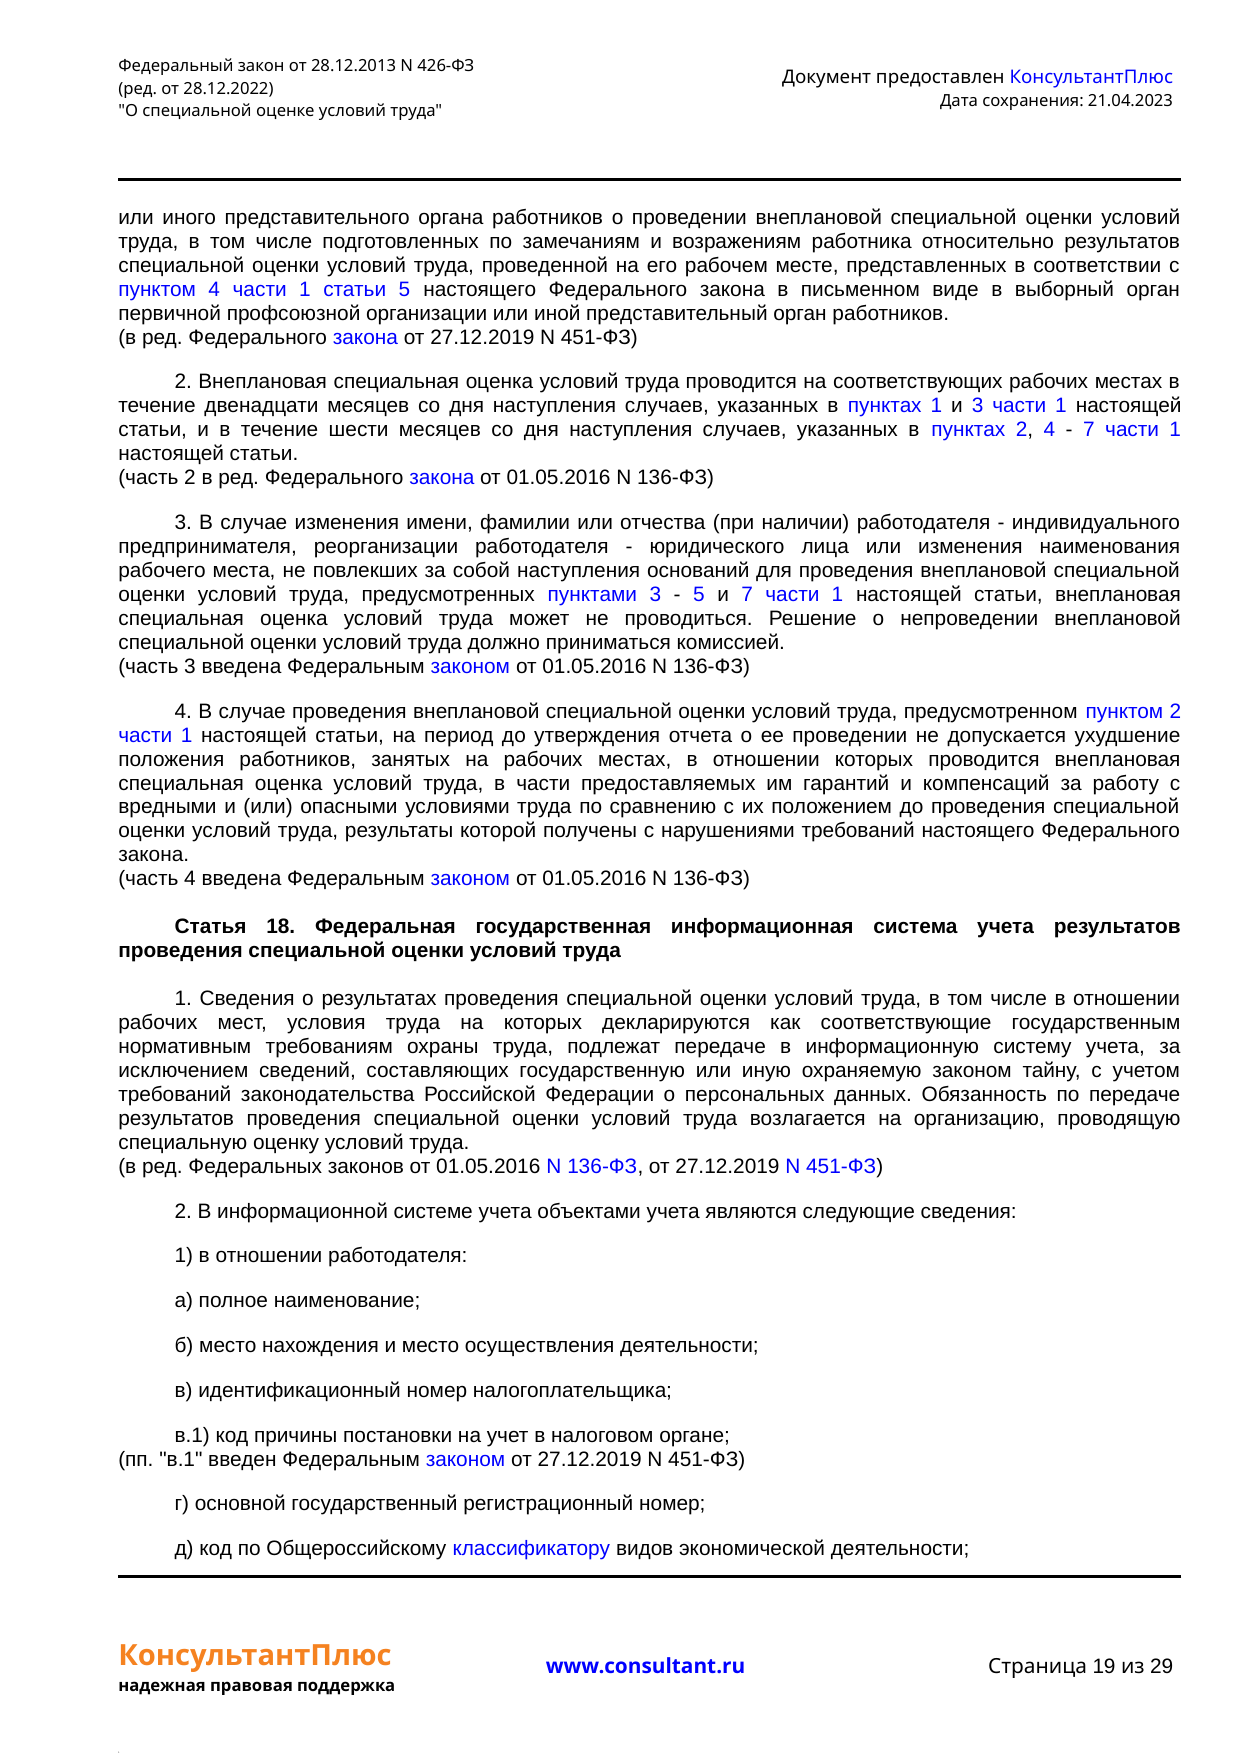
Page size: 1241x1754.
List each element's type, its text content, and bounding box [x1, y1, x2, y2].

text г) основной государственный регистрационный номер; [118, 1491, 1181, 1515]
text б) место нахождения и место осуществления деятельности; [118, 1333, 1181, 1357]
text 4. В случае проведения внеплановой специальной оценки условий труда, предусмотренном пунктом 2 части 1 настоящей статьи, на период до утверждения отчета о ее проведении не допускается ухудшение положения работников, занятых на рабочих местах, в отношении которых проводится внеплановая специальная оценка условий труда, в части предоставляемых им гарантий и компенсаций за работу с вредными и (или) опасными условиями труда по сравнению с их положением до проведения специальной оценки условий труда, результаты которой получены с нарушениями требований настоящего Федерального закона. [118, 698, 1181, 866]
text а) полное наименование; [118, 1288, 1181, 1312]
text 2. В информационной системе учета объектами учета являются следующие сведения: [118, 1198, 1181, 1222]
text 1. Сведения о результатах проведения специальной оценки условий труда, в том числе в отношении рабочих мест, условия труда на которых декларируются как соответствующие государственным нормативным требованиям охраны труда, подлежат передаче в информационную систему учета, за исключением сведений, составляющих государственную или иную охраняемую законом тайну, с учетом требований законодательства Российской Федерации о персональных данных. Обязанность по передаче результатов проведения специальной оценки условий труда возлагается на организацию, проводящую специальную оценку условий труда. [118, 986, 1181, 1154]
text (в ред. Федеральных законов от 01.05.2016 N 136-ФЗ, от 27.12.2019 N 451-ФЗ) [118, 1154, 1181, 1178]
text д) код по Общероссийскому классификатору видов экономической деятельности; [118, 1536, 1181, 1560]
text (часть 3 введена Федеральным законом от 01.05.2016 N 136-ФЗ) [118, 654, 1181, 678]
text (часть 2 в ред. Федерального закона от 01.05.2016 N 136-ФЗ) [118, 465, 1181, 489]
text (пп. "в.1" введен Федеральным законом от 27.12.2019 N 451-ФЗ) [118, 1446, 1181, 1470]
text 2. Внеплановая специальная оценка условий труда проводится на соответствующих рабочих местах в течение двенадцати месяцев со дня наступления случаев, указанных в пунктах 1 и 3 части 1 настоящей статьи, и в течение шести месяцев со дня наступления случаев, указанных в пунктах 2, 4 - 7 части 1 настоящей статьи. [118, 369, 1181, 465]
text в.1) код причины постановки на учет в налоговом органе; [118, 1422, 1181, 1446]
text 1) в отношении работодателя: [118, 1243, 1181, 1267]
text (часть 4 введена Федеральным законом от 01.05.2016 N 136-ФЗ) [118, 866, 1181, 890]
text в) идентификационный номер налогоплательщика; [118, 1378, 1181, 1402]
title Статья 18. Федеральная государственная информационная система учета результатов проведения специальной оценки условий труда [118, 914, 1181, 962]
text 3. В случае изменения имени, фамилии или отчества (при наличии) работодателя - индивидуального предпринимателя, реорганизации работодателя - юридического лица или изменения наименования рабочего места, не повлекших за собой наступления оснований для проведения внеплановой специальной оценки условий труда, предусмотренных пунктами 3 - 5 и 7 части 1 настоящей статьи, внеплановая специальная оценка условий труда может не проводиться. Решение о непроведении внеплановой специальной оценки условий труда должно приниматься комиссией. [118, 510, 1181, 654]
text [118, 205, 1181, 324]
text (в ред. Федерального закона от 27.12.2019 N 451-ФЗ) [118, 324, 1181, 348]
